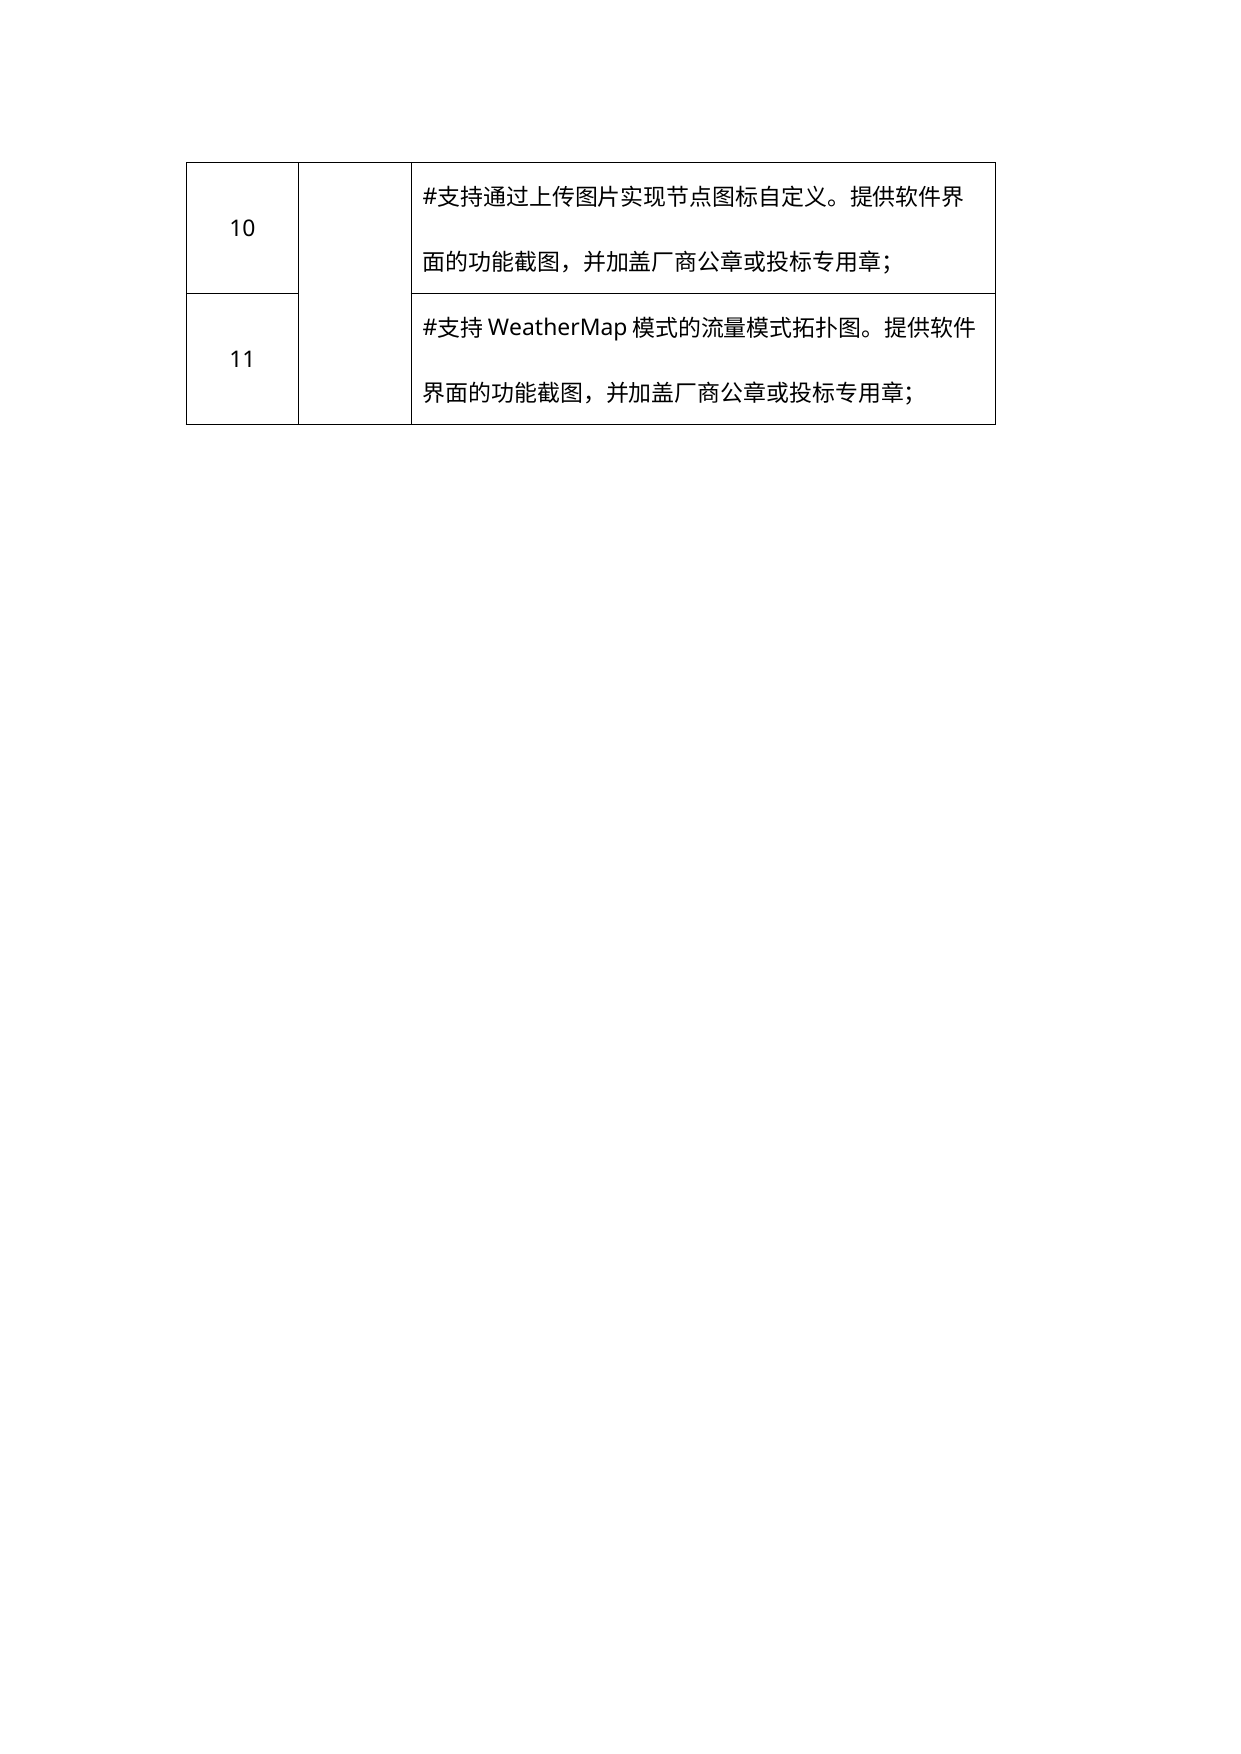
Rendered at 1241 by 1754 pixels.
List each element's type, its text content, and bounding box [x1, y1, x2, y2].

table_cell #支持WeatherMap模式的流量模式拓扑图。提供软件界面的功能截图，并加盖厂商公章或投标专用章； [412, 294, 995, 424]
table_cell #支持通过上传图片实现节点图标自定义。提供软件界面的功能截图，并加盖厂商公章或投标专用章； [412, 163, 995, 293]
table_cell 10 [187, 163, 298, 293]
table_cell 11 [187, 294, 298, 424]
